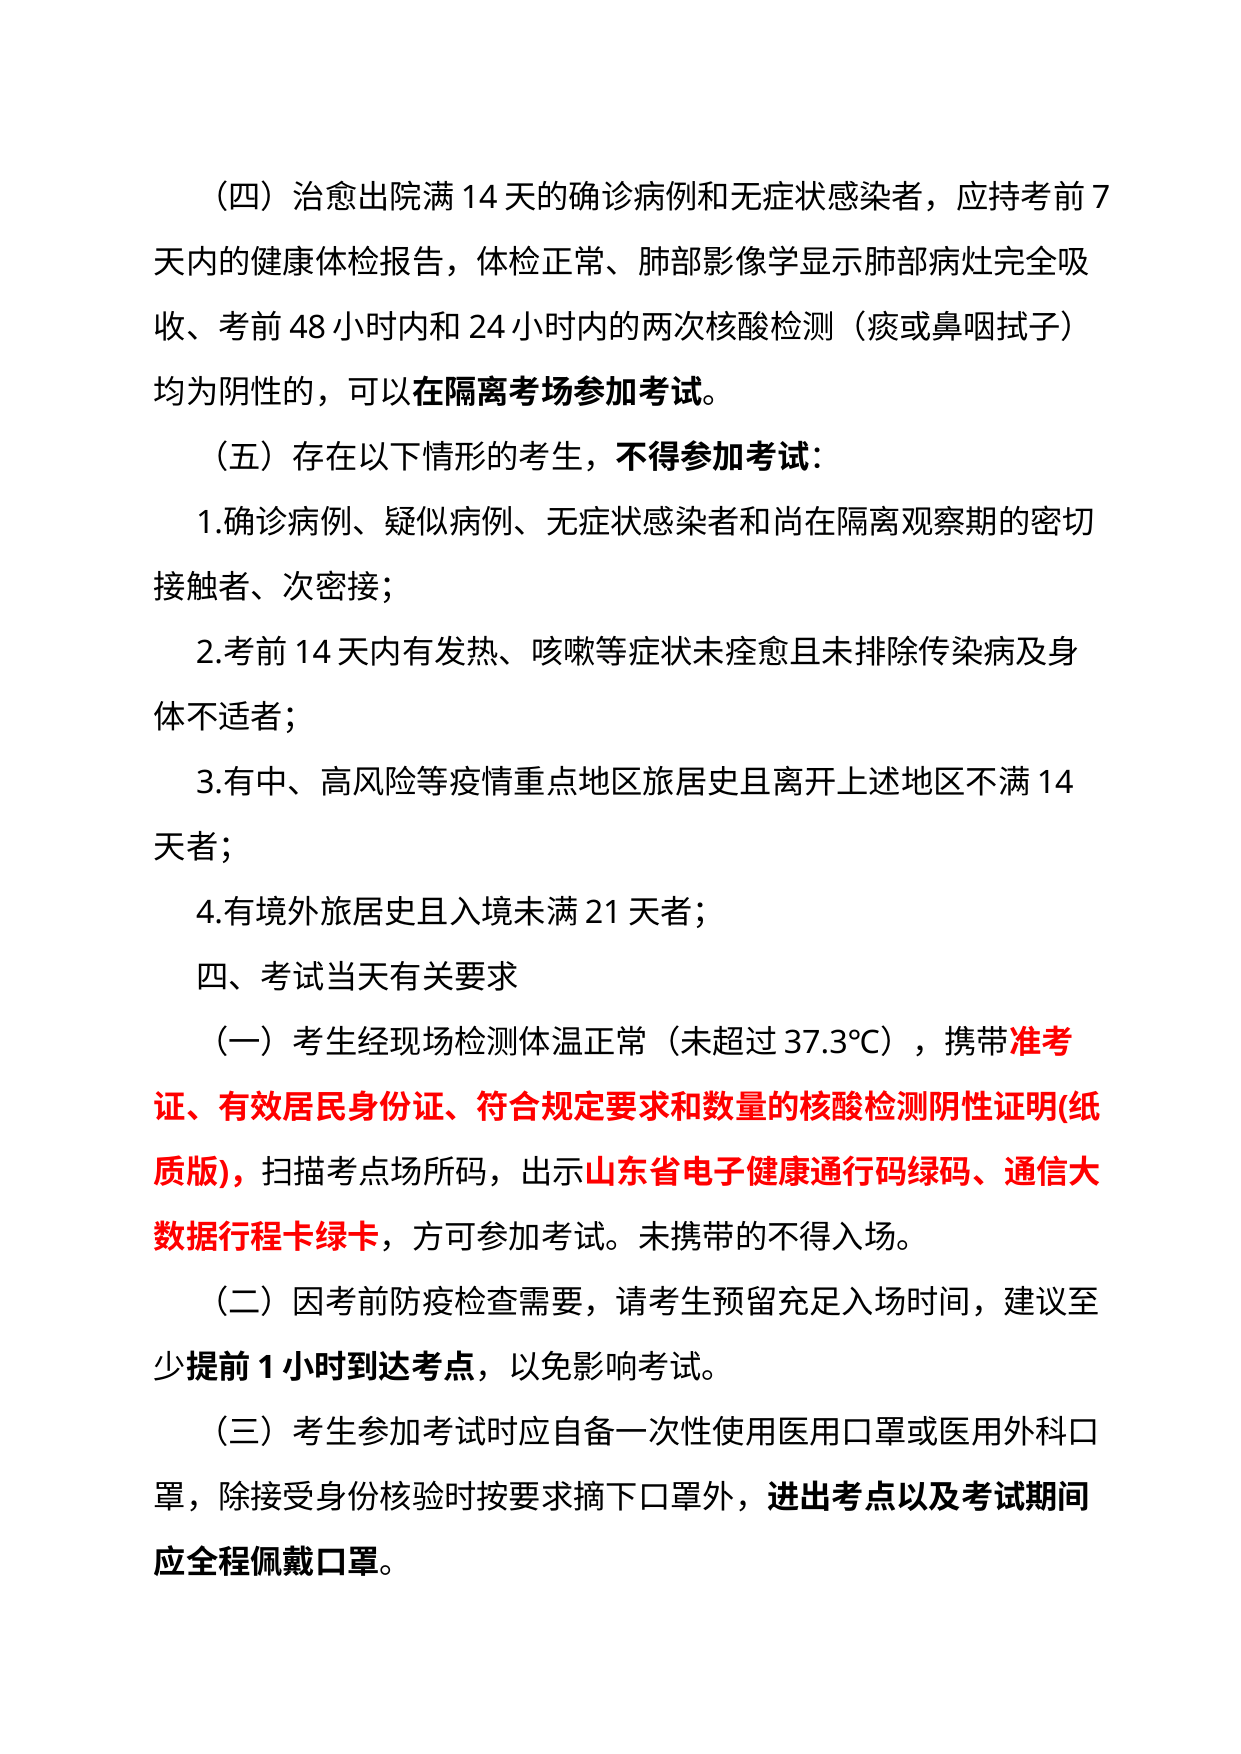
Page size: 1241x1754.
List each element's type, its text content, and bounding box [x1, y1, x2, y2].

text （三）考生参加考试时应自备一次性使用医用口罩或医用外科口罩，除接受身份核验时按要求摘下口罩外，进出考点以及考试期间应全程佩戴口罩。 [153, 1397, 1110, 1592]
text 四、考试当天有关要求 [153, 942, 1110, 1007]
text （五）存在以下情形的考生，不得参加考试： [153, 422, 1110, 487]
text （一）考生经现场检测体温正常（未超过37.3℃），携带准考证、有效居民身份证、符合规定要求和数量的核酸检测阴性证明(纸质版)，扫描考点场所码，出示山东省电子健康通行码绿码、通信大数据行程卡绿卡，方可参加考试。未携带的不得入场。 [153, 1007, 1110, 1267]
text 2.考前14天内有发热、咳嗽等症状未痊愈且未排除传染病及身体不适者； [153, 617, 1110, 747]
text 3.有中、高风险等疫情重点地区旅居史且离开上述地区不满14天者； [153, 747, 1110, 877]
text 1.确诊病例、疑似病例、无症状感染者和尚在隔离观察期的密切接触者、次密接； [153, 487, 1110, 617]
text （二）因考前防疫检查需要，请考生预留充足入场时间，建议至少提前1小时到达考点，以免影响考试。 [153, 1267, 1110, 1397]
text （四）治愈出院满14天的确诊病例和无症状感染者，应持考前7天内的健康体检报告，体检正常、肺部影像学显示肺部病灶完全吸收、考前48小时内和24小时内的两次核酸检测（痰或鼻咽拭子）均为阴性的，可以在隔离考场参加考试。 [153, 162, 1110, 422]
text 4.有境外旅居史且入境未满21天者； [153, 877, 1110, 942]
